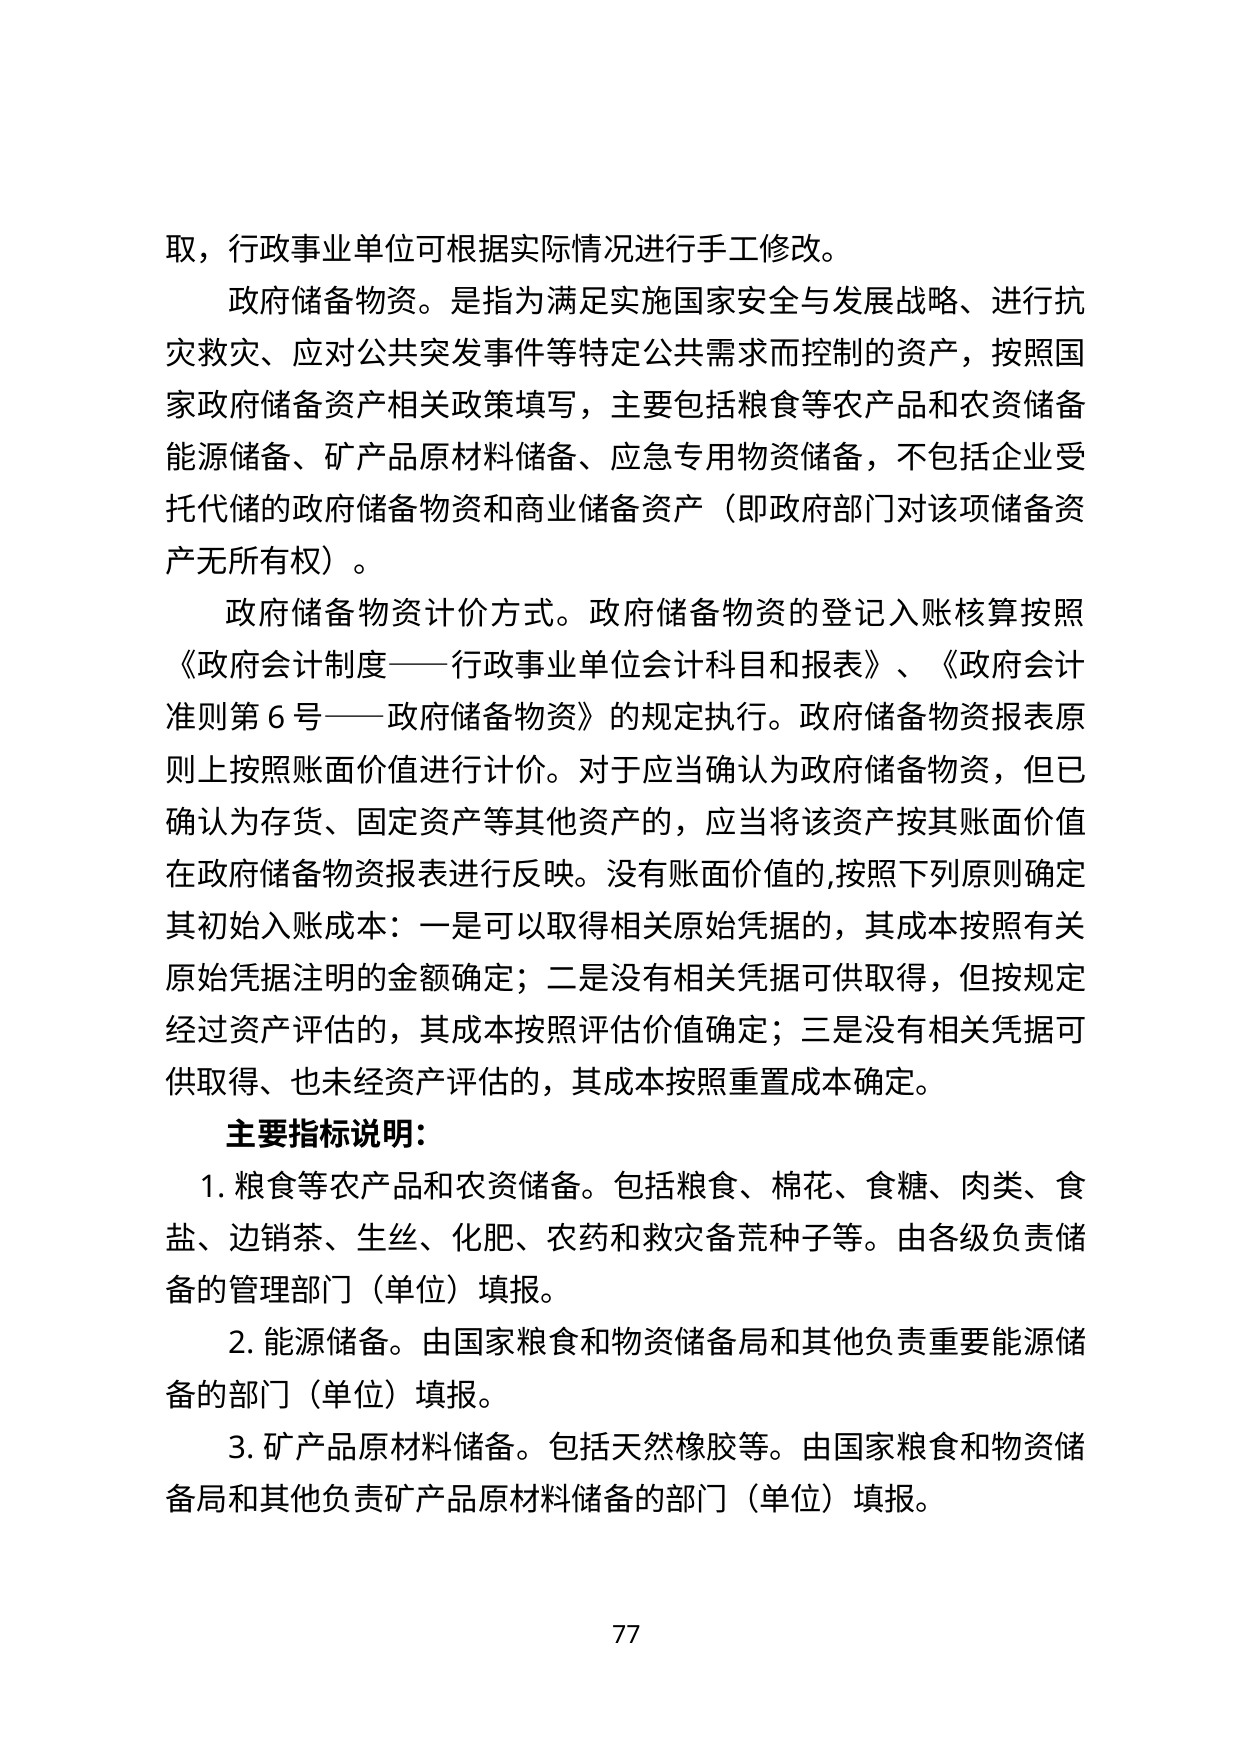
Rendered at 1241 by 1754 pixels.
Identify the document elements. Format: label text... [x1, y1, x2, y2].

text 1. 粮食等农产品和农资储备。包括粮食、棉花、食糖、肉类、食盐、边销茶、生丝、化肥、农药和救灾备荒种子等。由各级负责储备的管理部门（单位）填报。 [165, 1156, 1087, 1312]
text 2. 能源储备。由国家粮食和物资储备局和其他负责重要能源储备的部门（单位）填报。 [165, 1312, 1087, 1416]
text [165, 218, 1087, 271]
text 政府储备物资计价方式。政府储备物资的登记入账核算按照《政府会计制度——行政事业单位会计科目和报表》、《政府会计准则第6号——政府储备物资》的规定执行。政府储备物资报表原则上按照账面价值进行计价。对于应当确认为政府储备物资，但已确认为存货、固定资产等其他资产的，应当将该资产按其账面价值在政府储备物资报表进行反映。没有账面价值的,按照下列原则确定其初始入账成本：一是可以取得相关原始凭据的，其成本按照有关原始凭据注明的金额确定；二是没有相关凭据可供取得，但按规定经过资产评估的，其成本按照评估价值确定；三是没有相关凭据可供取得、也未经资产评估的，其成本按照重置成本确定。 [165, 583, 1087, 1104]
text 3. 矿产品原材料储备。包括天然橡胶等。由国家粮食和物资储备局和其他负责矿产品原材料储备的部门（单位）填报。 [165, 1416, 1087, 1521]
text 政府储备物资。是指为满足实施国家安全与发展战略、进行抗灾救灾、应对公共突发事件等特定公共需求而控制的资产，按照国家政府储备资产相关政策填写，主要包括粮食等农产品和农资储备、能源储备、矿产品原材料储备、应急专用物资储备，不包括企业受托代储的政府储备物资和商业储备资产（即政府部门对该项储备资产无所有权）。 [165, 271, 1087, 583]
text 主要指标说明： [165, 1104, 1087, 1156]
